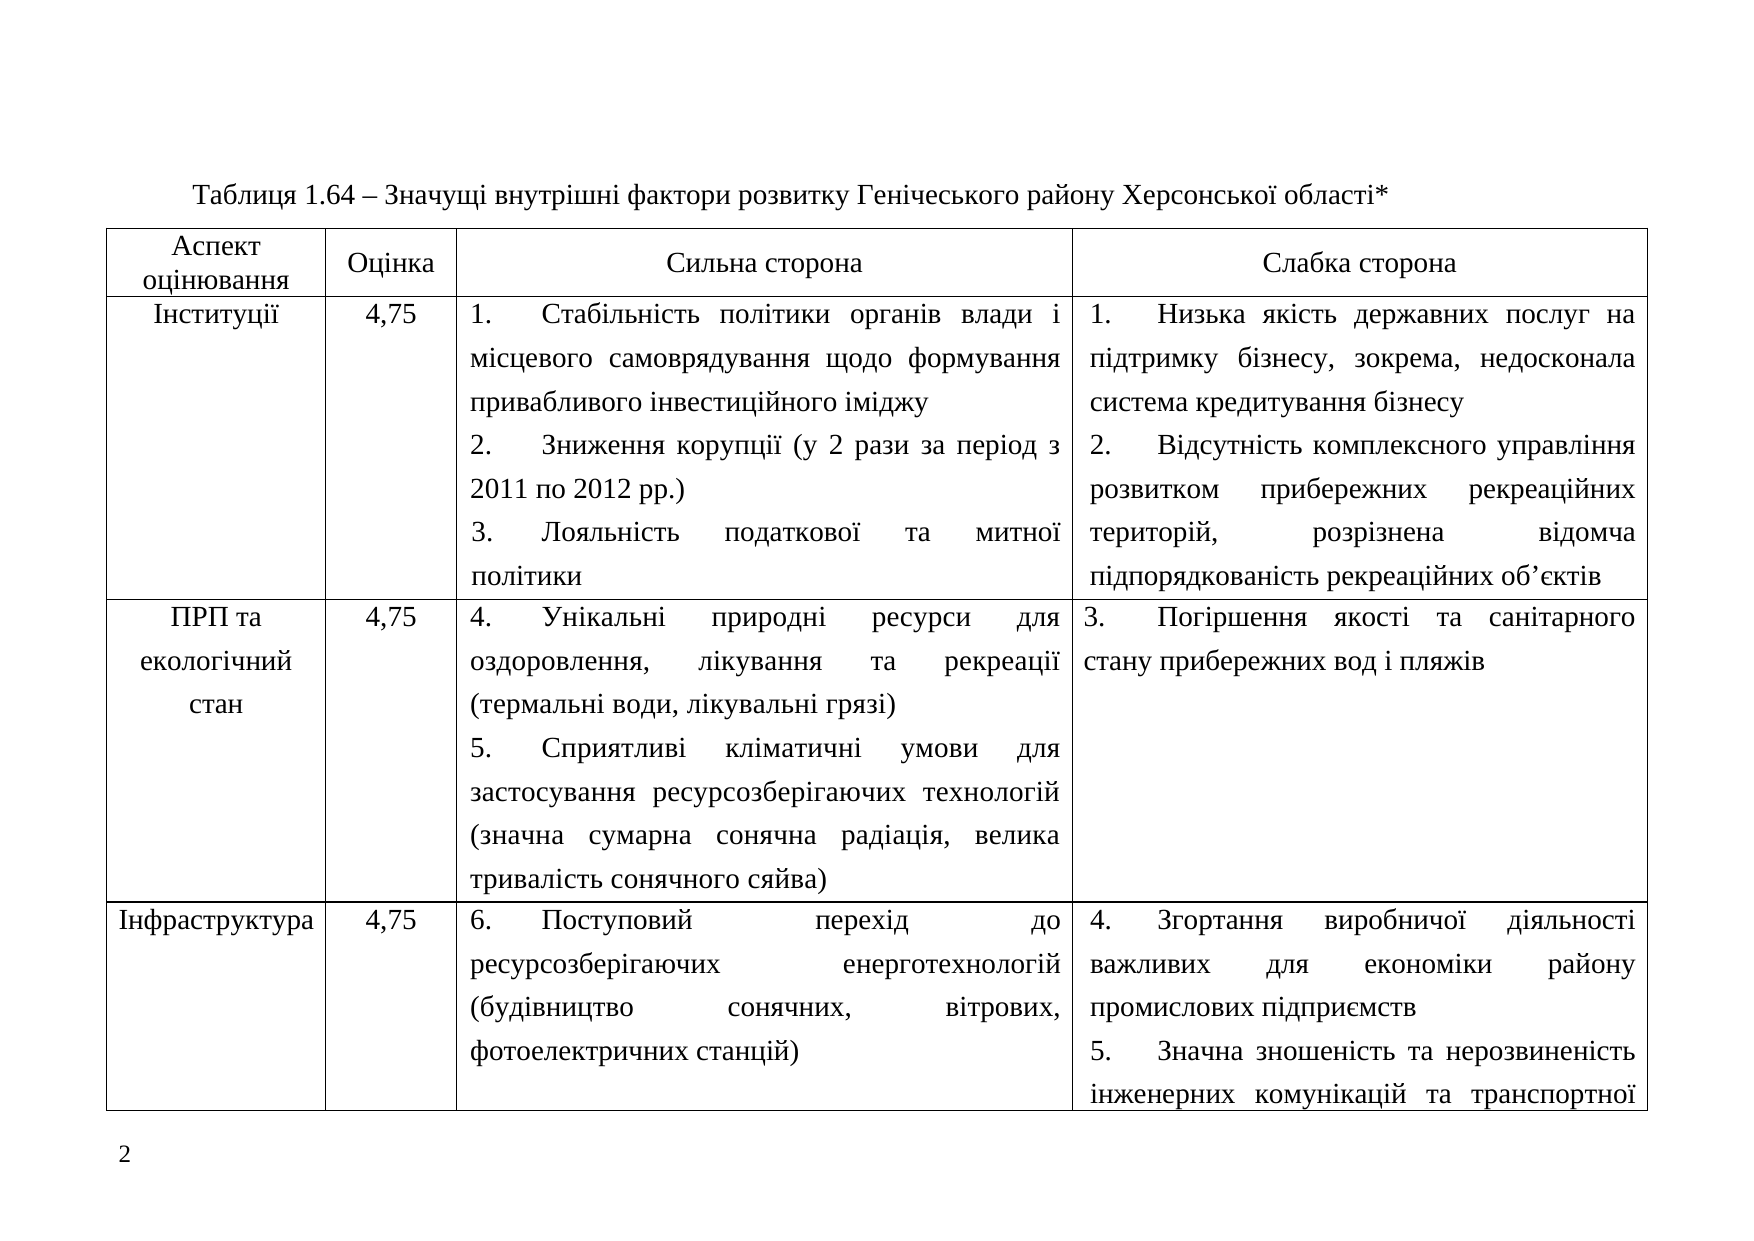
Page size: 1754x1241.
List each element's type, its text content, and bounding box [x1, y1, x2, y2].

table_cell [457, 903, 1072, 1110]
table_header Слабка сторона [1073, 229, 1647, 296]
table_cell Низька якість державних послуг на підтримку бізнесу, зокрема, недосконала система кредитування бізнесу Відсутність комплексного управління розвитком прибережних рекреаційних територій, розрізнена відомча підпорядкованість рекреаційних об’єктів [1073, 297, 1647, 598]
table_cell 4,75 [326, 903, 456, 1110]
table_cell Стабільність політики органів влади і місцевого самоврядування щодо формування привабливого інвестиційного іміджу Зниження корупції (у 2 рази за період з 2011 по 2012 рр.) Лояльність податкової та митної політики [457, 297, 1072, 598]
table_header Сильна сторона [457, 229, 1072, 296]
text Таблиця 1.64 – Значущі внутрішні фактори розвитку Генічеського району Херсонської області* [118, 177, 1636, 211]
table_cell Унікальні природні ресурси для оздоровлення, лікування та рекреації (термальні води, лікувальні грязі) Сприятливі кліматичні умови для застосування ресурсозберігаючих технологій (значна сумарна сонячна радіація, велика тривалість сонячного сяйва) [457, 600, 1072, 901]
table_header Оцінка [326, 229, 456, 296]
table_cell Інституції [107, 297, 325, 598]
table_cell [1073, 903, 1647, 1110]
table_cell ПРП та екологічний стан [107, 600, 325, 901]
table_cell 4,75 [326, 600, 456, 901]
table_cell 4,75 [326, 297, 456, 598]
table_cell Погіршення якості та санітарного стану прибережних вод і пляжів [1073, 600, 1647, 901]
table_header Аспект оцінювання [107, 229, 325, 296]
table_cell Інфраструктура [107, 903, 325, 1110]
